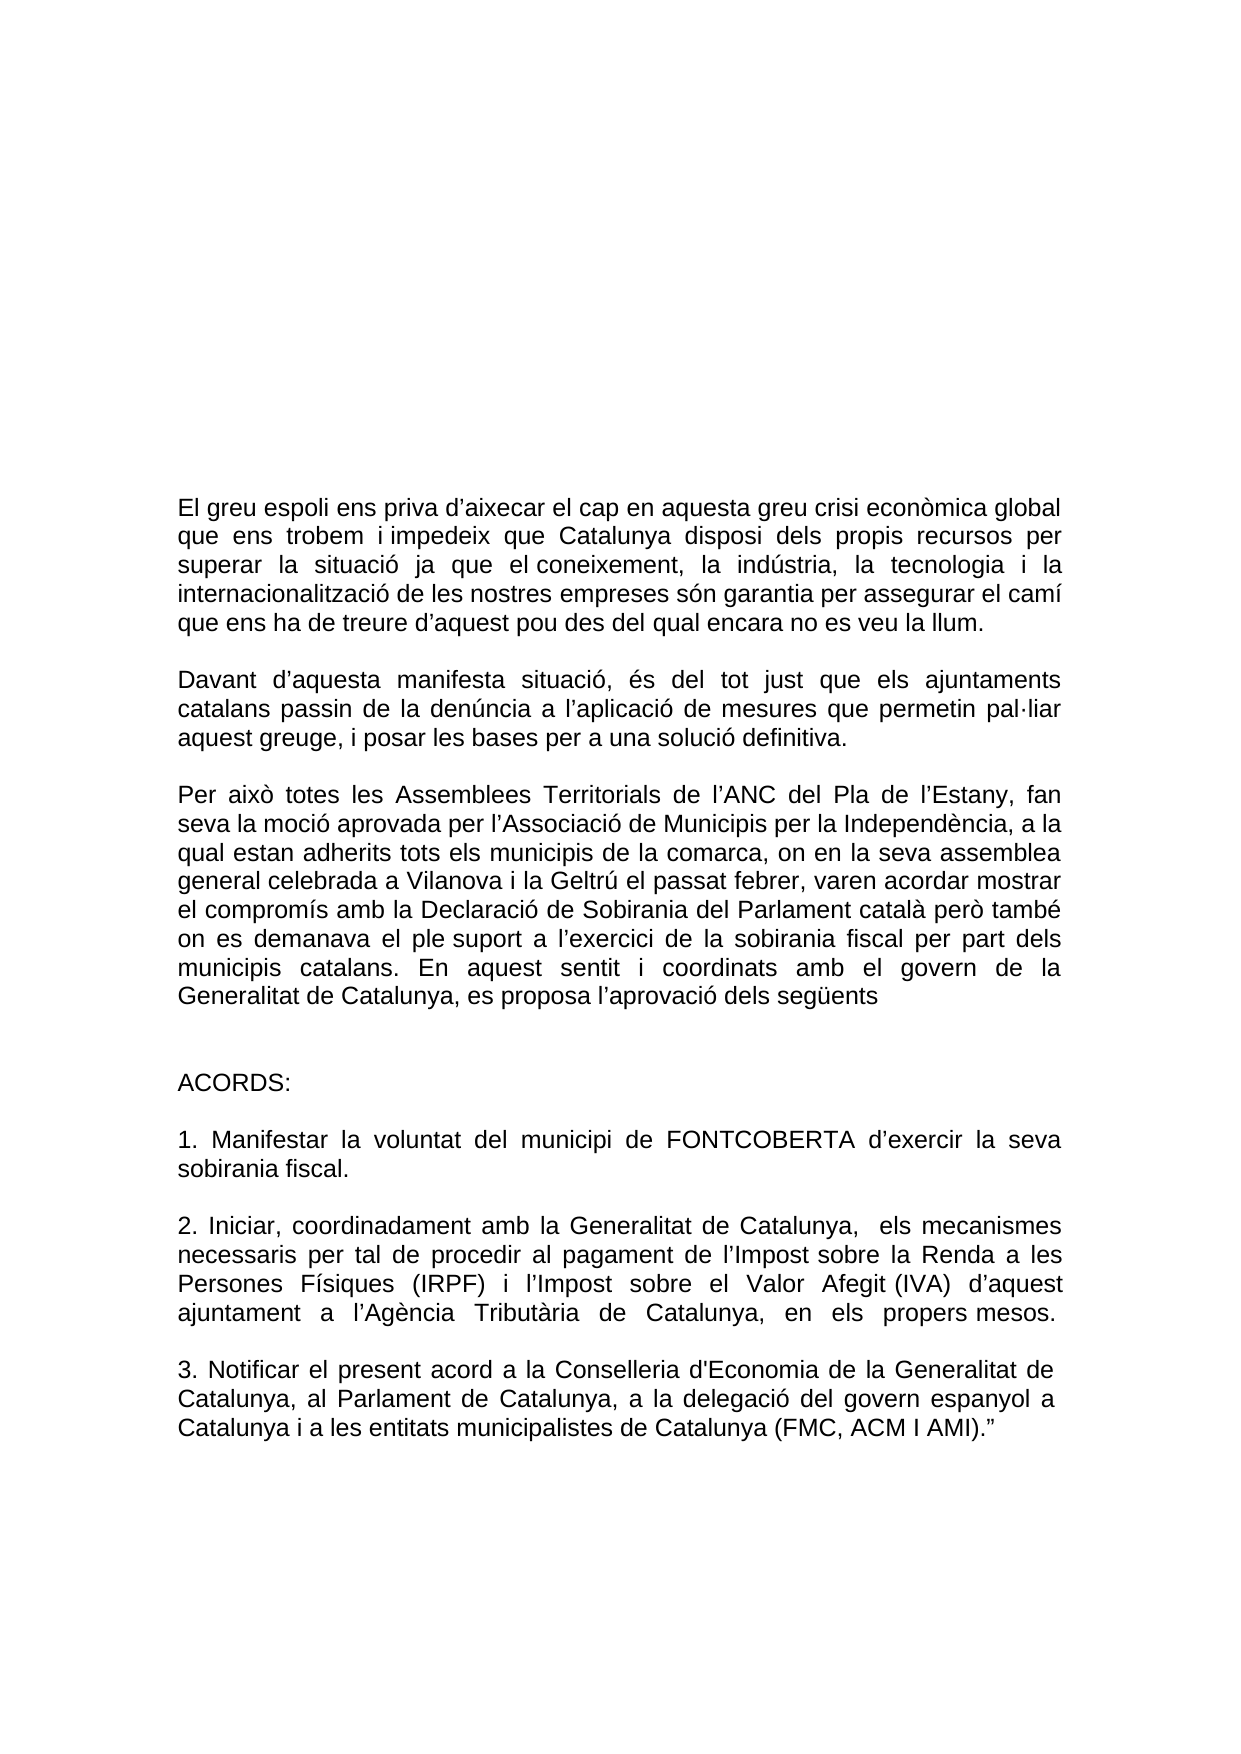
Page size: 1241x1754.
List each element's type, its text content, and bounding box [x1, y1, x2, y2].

text 2. Iniciar, coordinadament amb la Generalitat de Catalunya, els mecanismes necessaris per tal de procedir al pagament de l’Impost sobre la Renda a les Persones Físiques (IRPF) i l’Impost sobre el Valor Afegit (IVA) d’aquest ajuntament a l’Agència Tributària de Catalunya, en els propers mesos. 3. Notificar el present acord a la Conselleria d'Economia de la Generalitat de Catalunya, al Parlament de Catalunya, a la delegació del govern espanyol a Catalunya i a les entitats municipalistes de Catalunya (FMC, ACM I AMI).” [177, 1183, 1063, 1441]
text Per això totes les Assemblees Territorials de l’ANC del Pla de l’Estany, fan seva la moció aprovada per l’Associació de Municipis per la Independència, a la qual estan adherits tots els municipis de la comarca, on en la seva assemblea general celebrada a Vilanova i la Geltrú el passat febrer, varen acordar mostrar el compromís amb la Declaració de Sobirania del Parlament català però també on es demanava el ple suport a l’exercici de la sobirania fiscal per part dels municipis catalans. En aquest sentit i coordinats amb el govern de la Generalitat de Catalunya, es proposa l’aprovació dels següents [177, 780, 1063, 1010]
text Davant d’aquesta manifesta situació, és del tot just que els ajuntaments catalans passin de la denúncia a l’aplicació de mesures que permetin pal·liar aquest greuge, i posar les bases per a una solució definitiva. [177, 665, 1063, 751]
text ACORDS: 1. Manifestar la voluntat del municipi de FONTCOBERTA d’exercir la seva sobirania fiscal. [177, 1010, 1063, 1183]
text El greu espoli ens priva d’aixecar el cap en aquesta greu crisi econòmica global que ens trobem i impedeix que Catalunya disposi dels propis recursos per superar la situació ja que el coneixement, la indústria, la tecnologia i la internacionalització de les nostres empreses són garantia per assegurar el camí que ens ha de treure d’aquest pou des del qual encara no es veu la llum. [177, 493, 1063, 636]
